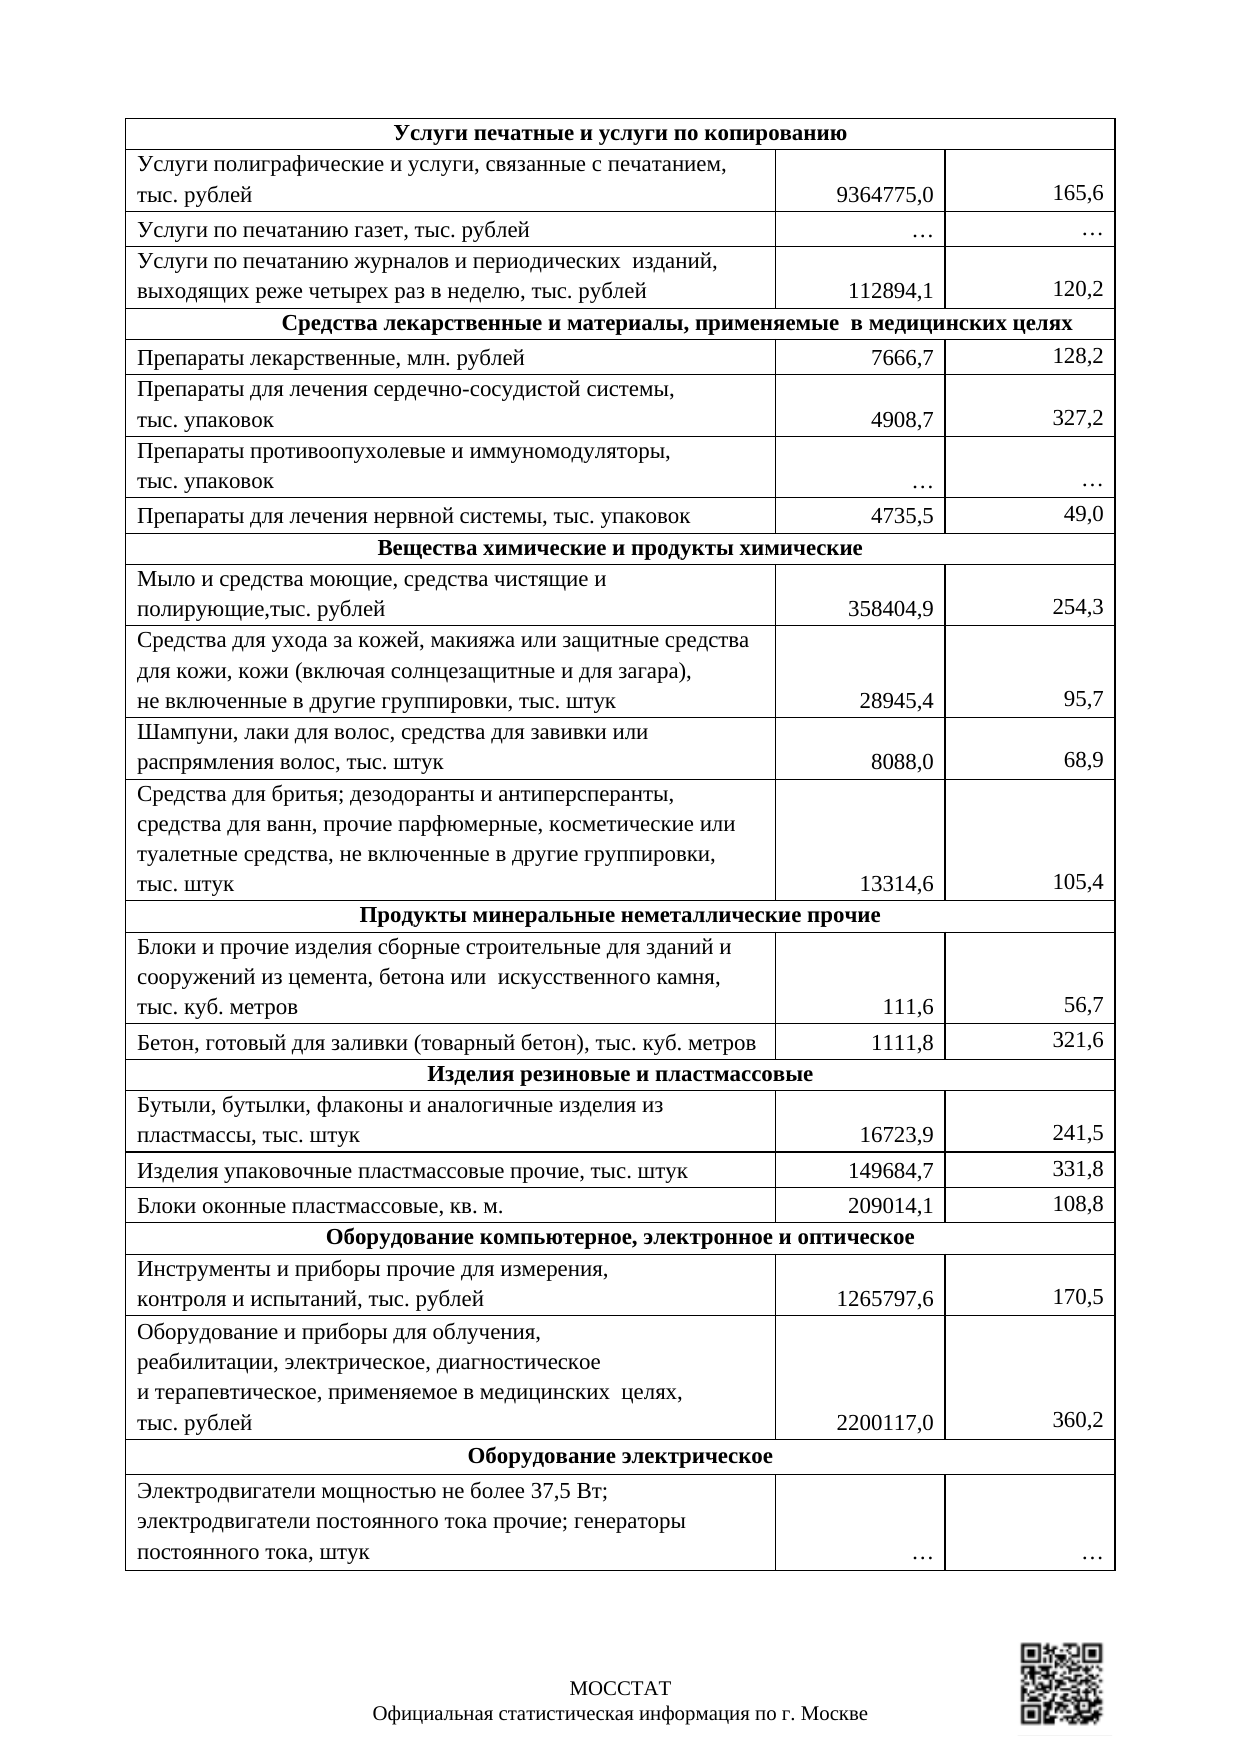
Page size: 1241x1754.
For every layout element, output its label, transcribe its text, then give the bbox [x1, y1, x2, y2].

table_cell 4735,5 [776, 498, 944, 533]
table_cell 209014,1 [776, 1188, 944, 1222]
table_cell 358404,9 [776, 565, 944, 625]
picture [1017, 1637, 1113, 1736]
table_cell 4908,7 [776, 375, 944, 436]
table_cell 9364775,0 [776, 150, 944, 211]
table_cell 1265797,6 [776, 1255, 944, 1315]
table_cell 108,8 [946, 1188, 1114, 1222]
table_cell 8088,0 [776, 718, 944, 778]
table_cell Услуги полиграфические и услуги, связанные с печатанием, тыс. рублей [126, 150, 775, 211]
table_cell … [946, 437, 1114, 497]
table_cell Средства для ухода за кожей, макияжа или защитные средства для кожи, кожи (включая солнцезащитные и для загара), не включенные в другие группировки, тыс. штук [126, 626, 775, 717]
table_cell 7666,7 [776, 340, 944, 374]
table_cell 360,2 [946, 1316, 1114, 1439]
table_cell … [946, 212, 1114, 246]
table_cell 68,9 [946, 718, 1114, 778]
table_cell 327,2 [946, 375, 1114, 436]
table_cell Бетон, готовый для заливки (товарный бетон), тыс. куб. метров [126, 1024, 775, 1059]
table_cell 1111,8 [776, 1024, 944, 1059]
table_cell 120,2 [946, 247, 1114, 308]
table_cell 111,6 [776, 933, 944, 1023]
table_cell 321,6 [946, 1024, 1114, 1059]
table_cell 2200117,0 [776, 1316, 944, 1439]
table_cell Изделия резиновые и пластмассовые [126, 1060, 1114, 1090]
table_cell Мыло и средства моющие, средства чистящие и полирующие,тыс. рублей [126, 565, 775, 625]
table_cell 165,6 [946, 150, 1114, 211]
table_cell 28945,4 [776, 626, 944, 717]
table_cell 149684,7 [776, 1153, 944, 1187]
table_cell Оборудование и приборы для облучения, реабилитации, электрическое, диагностическое и терапевтическое, применяемое в медицинских целях, тыс. рублей [126, 1316, 775, 1439]
table_cell 254,3 [946, 565, 1114, 625]
table_cell 112894,1 [776, 247, 944, 308]
table_cell Инструменты и приборы прочие для измерения, контроля и испытаний, тыс. рублей [126, 1255, 775, 1315]
table_cell 13314,6 [776, 780, 944, 900]
table_cell Блоки и прочие изделия сборные строительные для зданий и сооружений из цемента, бетона или искусственного камня, тыс. куб. метров [126, 933, 775, 1023]
table_cell … [776, 437, 944, 497]
table_cell Изделия упаковочные пластмассовые прочие, тыс. штук [126, 1153, 775, 1187]
table_cell 331,8 [946, 1153, 1114, 1187]
table_cell Вещества химические и продукты химические [126, 534, 1114, 564]
table_cell Услуги печатные и услуги по копированию [126, 119, 1114, 149]
table_cell 49,0 [946, 498, 1114, 533]
table_cell Препараты лекарственные, млн. рублей [126, 340, 775, 374]
table_cell Препараты для лечения сердечно-сосудистой системы, тыс. упаковок [126, 375, 775, 436]
table_cell Средства лекарственные и материалы, применяемые в медицинских целях [126, 309, 1114, 339]
table_cell 241,5 [946, 1091, 1114, 1151]
table_cell … [946, 1475, 1114, 1570]
table_cell Оборудование компьютерное, электронное и оптическое [126, 1223, 1114, 1253]
table_cell 16723,9 [776, 1091, 944, 1151]
table_cell 128,2 [946, 340, 1114, 374]
table_cell Блоки оконные пластмассовые, кв. м. [126, 1188, 775, 1222]
table_cell Продукты минеральные неметаллические прочие [126, 901, 1114, 932]
table_cell Оборудование электрическое [126, 1440, 1114, 1474]
table_cell Препараты противоопухолевые и иммуномодуляторы, тыс. упаковок [126, 437, 775, 497]
table_cell Электродвигатели мощностью не более 37,5 Вт; электродвигатели постоянного тока прочие; генераторы постоянного тока, штук [126, 1475, 775, 1570]
table_cell 95,7 [946, 626, 1114, 717]
table_cell 170,5 [946, 1255, 1114, 1315]
table_cell 56,7 [946, 933, 1114, 1023]
table_cell … [776, 1475, 944, 1570]
table_cell Услуги по печатанию журналов и периодических изданий, выходящих реже четырех раз в неделю, тыс. рублей [126, 247, 775, 308]
table_cell Услуги по печатанию газет, тыс. рублей [126, 212, 775, 246]
table_cell Средства для бритья; дезодоранты и антиперсперанты, средства для ванн, прочие парфюмерные, косметические или туалетные средства, не включенные в другие группировки, тыс. штук [126, 780, 775, 900]
table_cell Препараты для лечения нервной системы, тыс. упаковок [126, 498, 775, 533]
table_cell Бутыли, бутылки, флаконы и аналогичные изделия из пластмассы, тыс. штук [126, 1091, 775, 1151]
table_cell 105,4 [946, 780, 1114, 900]
table_cell … [776, 212, 944, 246]
table_cell Шампуни, лаки для волос, средства для завивки или распрямления волос, тыс. штук [126, 718, 775, 778]
